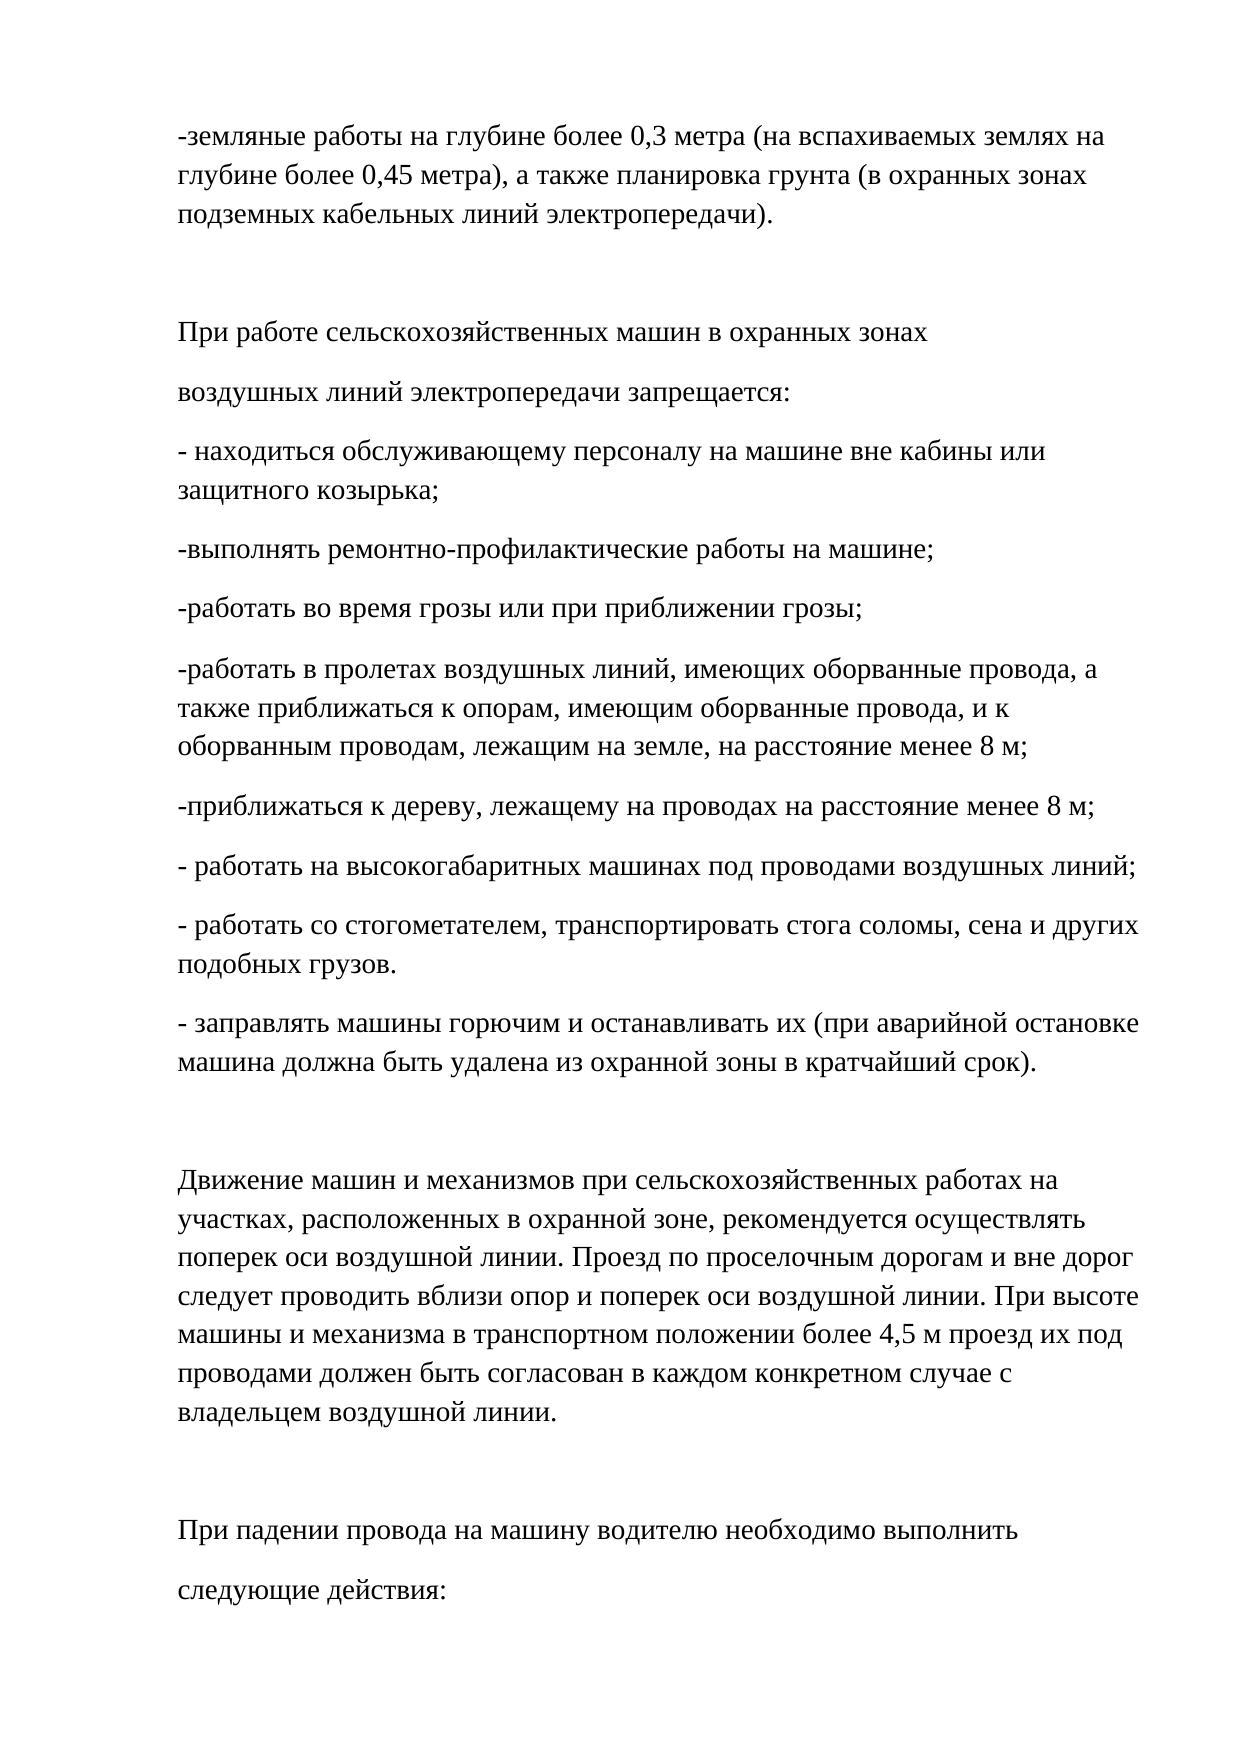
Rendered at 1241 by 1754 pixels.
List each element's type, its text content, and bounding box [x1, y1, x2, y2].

text ﻿﻿-работать во время грозы или при приближении грозы; [177, 591, 1152, 625]
text следующие действия: [177, 1572, 1152, 1605]
text При падении провода на машину водителю необходимо выполнить [177, 1512, 1152, 1546]
text - работать со стогометателем, транспортировать стога соломы, сена и других подобных грузов. [177, 907, 1152, 979]
text -выполнять ремонтно-профилактические работы на машине; [177, 531, 1152, 565]
text ﻿﻿-приближаться к дереву, лежащему на проводах на расстояние менее 8 м; [177, 788, 1152, 822]
text - находиться обслуживающему персоналу на машине вне кабины или защитного козырька; [177, 433, 1152, 505]
text - работать на высокогабаритных машинах под проводами воздушных линий; [177, 848, 1152, 881]
text Движение машин и механизмов при сельскохозяйственных работах на участках, расположенных в охранной зоне, рекомендуется осуществлять поперек оси воздушной линии. Проезд по проселочным дорогам и вне дорог следует проводить вблизи опор и поперек оси воздушной линии. При высоте машины и механизма в транспортном положении более 4,5 м проезд их под проводами должен быть согласован в каждом конкретном случае с владельцем воздушной линии. [177, 1162, 1152, 1427]
text ﻿﻿-работать в пролетах воздушных линий, имеющих оборванные провода, а также приближаться к опорам, имеющим оборванные провода, и к оборванным проводам, лежащим на земле, на расстояние менее 8 м; [177, 651, 1152, 762]
text воздушных линий электропередачи запрещается: [177, 374, 1152, 407]
text ﻿﻿-земляные работы на глубине более 0,3 метра (на вспахиваемых землях на глубине более 0,45 метра), а также планировка грунта (в охранных зонах подземных кабельных линий электропередачи). [177, 118, 1152, 229]
text - заправлять машины горючим и останавливать их (при аварийной остановке машина должна быть удалена из охранной зоны в кратчайший срок). [177, 1005, 1152, 1077]
text При работе сельскохозяйственных машин в охранных зонах [177, 314, 1152, 348]
